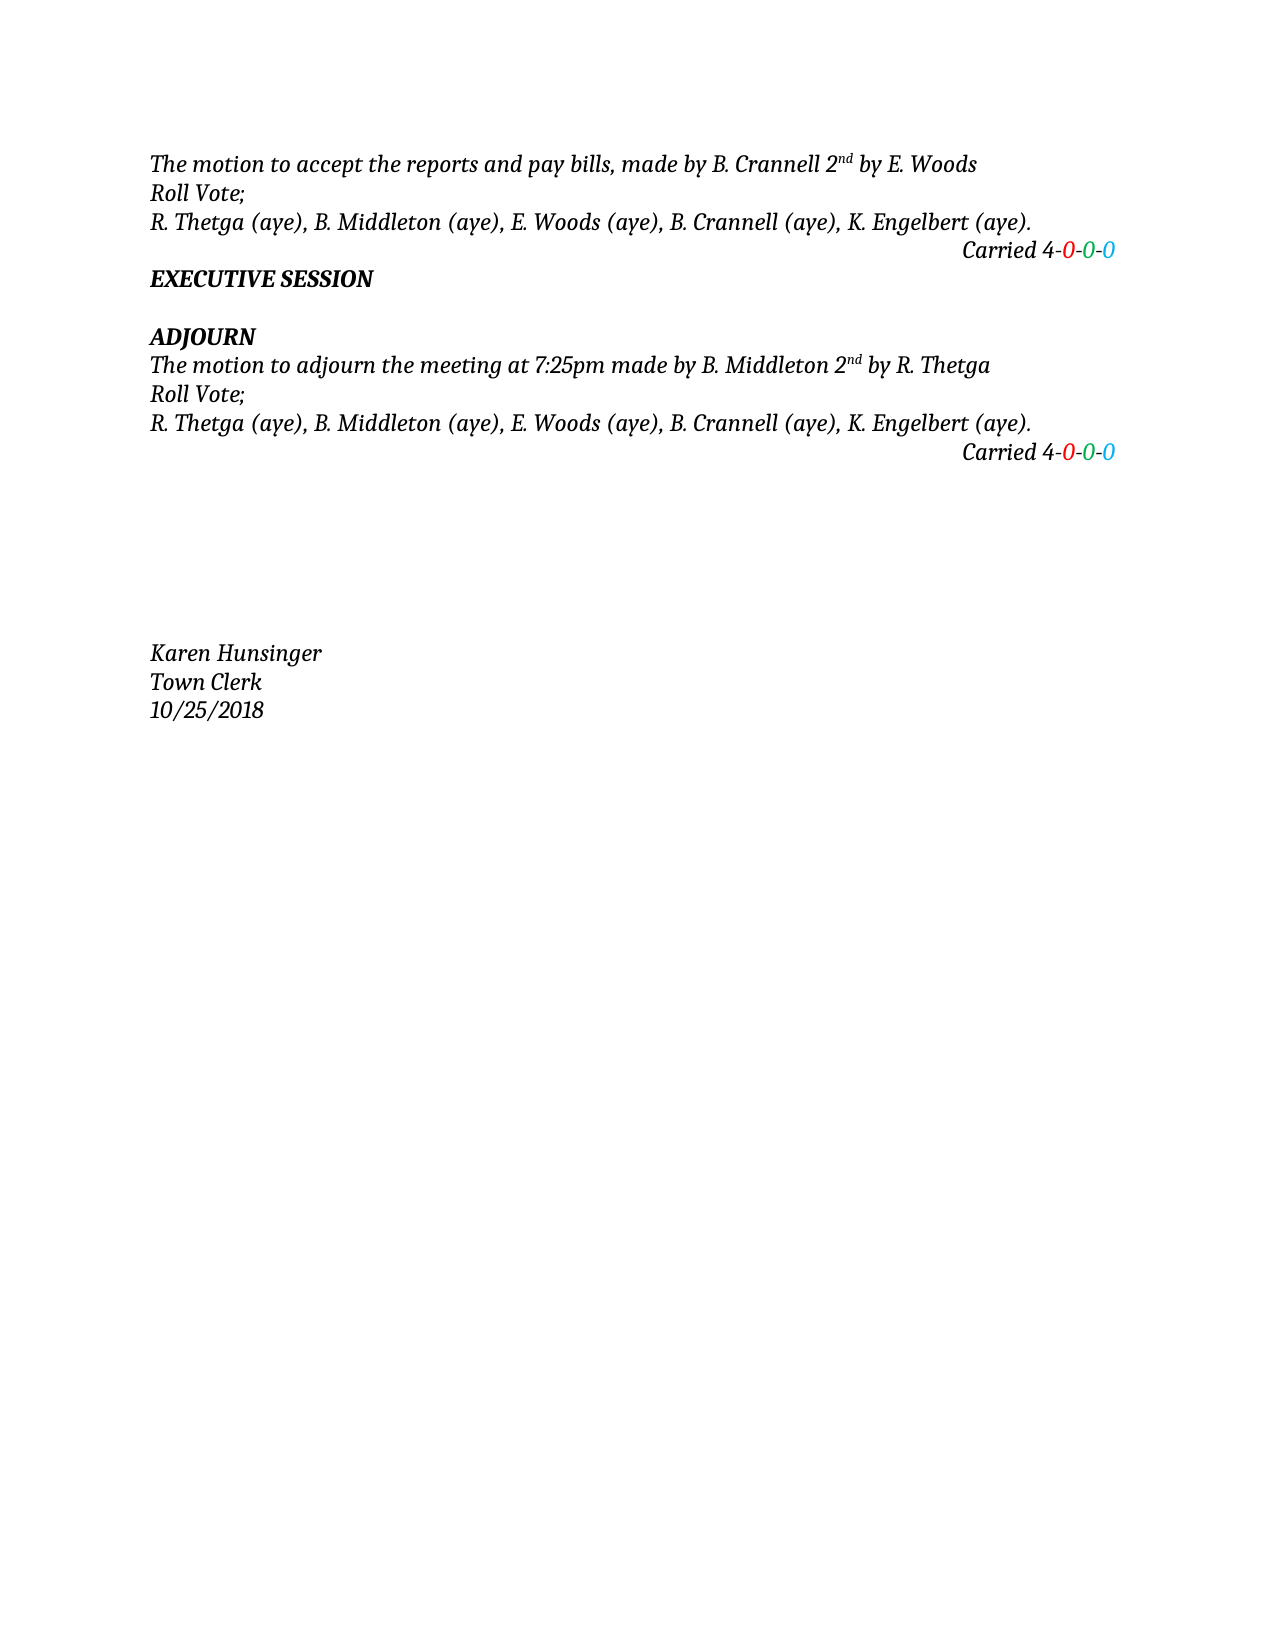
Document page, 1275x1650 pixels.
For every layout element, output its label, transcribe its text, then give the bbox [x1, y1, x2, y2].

text Carried 4-0-0-0 [300, 437, 1125, 466]
text Carried 4-0-0-0 [300, 236, 1125, 265]
text R. Thetga (aye), B. Middleton (aye), E. Woods (aye), B. Crannell (aye), K. Engelbert (aye). [150, 409, 1125, 437]
text The motion to accept the reports and pay bills, made by B. Crannell 2nd by E. Woods [150, 150, 1125, 179]
text EXECUTIVE SESSION [150, 265, 1125, 294]
text 10/25/2018 [150, 696, 1125, 725]
text Roll Vote; [150, 179, 1125, 207]
text Karen Hunsinger [150, 639, 1125, 667]
text R. Thetga (aye), B. Middleton (aye), E. Woods (aye), B. Crannell (aye), K. Engelbert (aye). [150, 207, 1125, 236]
text ADJOURN [150, 322, 1125, 351]
text Roll Vote; [150, 380, 1125, 409]
text The motion to adjourn the meeting at 7:25pm made by B. Middleton 2nd by R. Thetga [150, 351, 1125, 380]
text Town Clerk [150, 667, 1125, 696]
